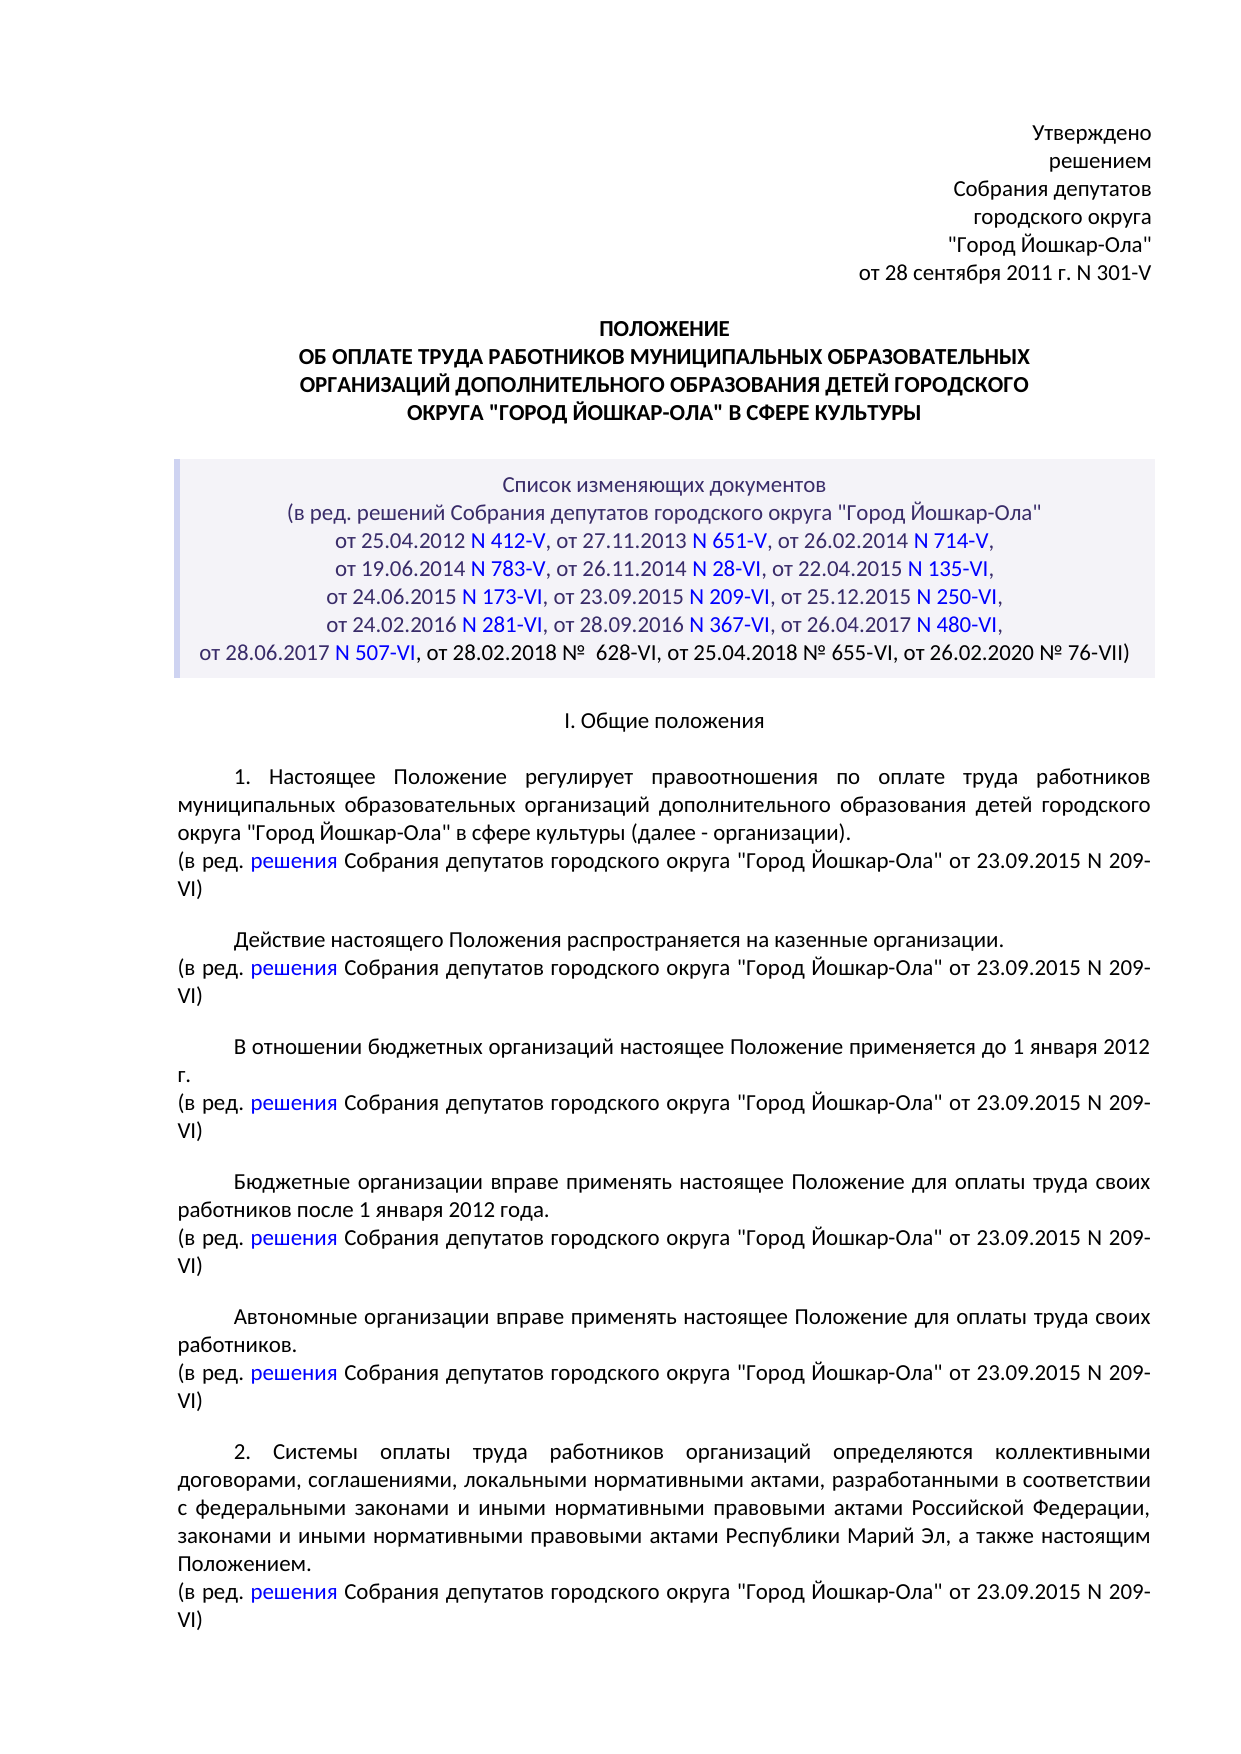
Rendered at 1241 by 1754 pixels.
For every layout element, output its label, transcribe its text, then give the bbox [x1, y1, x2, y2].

text от 28 сентября 2011 г. N 301-V [177, 258, 1152, 286]
text городского округа [177, 202, 1152, 230]
text (в ред. решения Собрания депутатов городского округа "Город Йошкар-Ола" от 23.09.2015 N 209-VI) [177, 1358, 1152, 1414]
text (в ред. решения Собрания депутатов городского округа "Город Йошкар-Ола" от 23.09.2015 N 209-VI) [177, 1088, 1152, 1144]
text 1. Настоящее Положение регулирует правоотношения по оплате труда работников муниципальных образовательных организаций дополнительного образования детей городского округа "Город Йошкар-Ола" в сфере культуры (далее - организации). [177, 762, 1152, 846]
text Собрания депутатов [177, 174, 1152, 202]
title ПОЛОЖЕНИЕ [177, 314, 1152, 342]
title ОКРУГА "ГОРОД ЙОШКАР-ОЛА" В СФЕРЕ КУЛЬТУРЫ [177, 398, 1152, 426]
text (в ред. решения Собрания депутатов городского округа "Город Йошкар-Ола" от 23.09.2015 N 209-VI) [177, 846, 1152, 902]
table_header Список изменяющих документов (в ред. решений Собрания депутатов городского округа "Город Йошкар-Ола" от 25.04.2012 N 412-V, от 27.11.2013 N 651-V, от 26.02.2014 N 714-V, от 19.06.2014 N 783-V, от 26.11.2014 N 28-VI, от 22.04.2015 N 135-VI, от 24.06.2015 N 173-VI, от 23.09.2015 N 209-VI, от 25.12.2015 N 250-VI, от 24.02.2016 N 281-VI, от 28.09.2016 N 367-VI, от 26.04.2017 N 480-VI, от 28.06.2017 N 507-VI, от 28.02.2018 № 628-VI, от 25.04.2018 № 655-VI, от 26.02.2020 № 76-VII) [180, 459, 1149, 678]
text Бюджетные организации вправе применять настоящее Положение для оплаты труда своих работников после 1 января 2012 года. [177, 1167, 1152, 1223]
text (в ред. решения Собрания депутатов городского округа "Город Йошкар-Ола" от 23.09.2015 N 209-VI) [177, 953, 1152, 1009]
text Утверждено [177, 118, 1152, 146]
text Автономные организации вправе применять настоящее Положение для оплаты труда своих работников. [177, 1302, 1152, 1358]
text 2. Системы оплаты труда работников организаций определяются коллективными договорами, соглашениями, локальными нормативными актами, разработанными в соответствии с федеральными законами и иными нормативными правовыми актами Российской Федерации, законами и иными нормативными правовыми актами Республики Марий Эл, а также настоящим Положением. [177, 1437, 1152, 1577]
text В отношении бюджетных организаций настоящее Положение применяется до 1 января 2012 г. [177, 1032, 1152, 1088]
text (в ред. решения Собрания депутатов городского округа "Город Йошкар-Ола" от 23.09.2015 N 209-VI) [177, 1577, 1152, 1633]
text (в ред. решения Собрания депутатов городского округа "Город Йошкар-Ола" от 23.09.2015 N 209-VI) [177, 1223, 1152, 1279]
text "Город Йошкар-Ола" [177, 230, 1152, 258]
title ОРГАНИЗАЦИЙ ДОПОЛНИТЕЛЬНОГО ОБРАЗОВАНИЯ ДЕТЕЙ ГОРОДСКОГО [177, 370, 1152, 398]
title ОБ ОПЛАТЕ ТРУДА РАБОТНИКОВ МУНИЦИПАЛЬНЫХ ОБРАЗОВАТЕЛЬНЫХ [177, 342, 1152, 370]
text решением [177, 146, 1152, 174]
text I. Общие положения [177, 706, 1152, 734]
text Действие настоящего Положения распространяется на казенные организации. [177, 925, 1152, 953]
